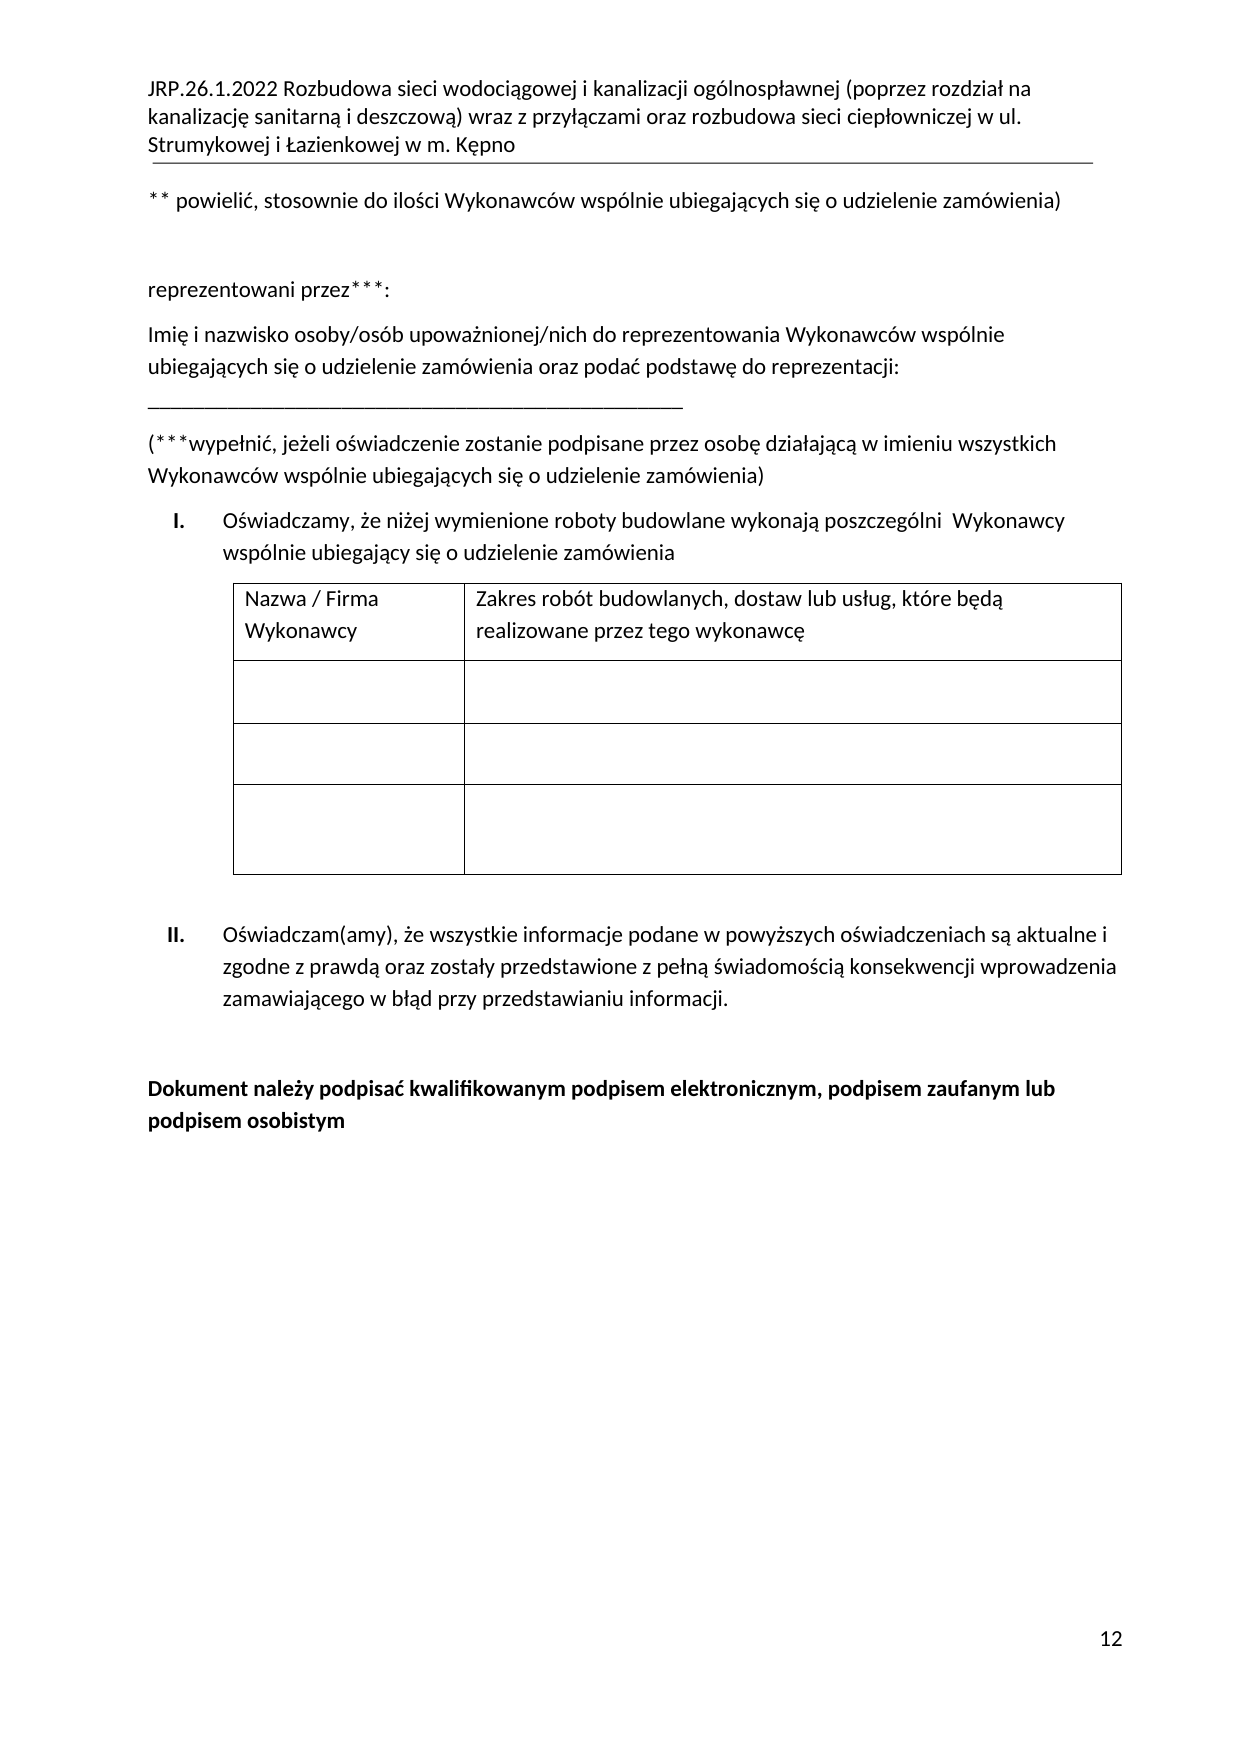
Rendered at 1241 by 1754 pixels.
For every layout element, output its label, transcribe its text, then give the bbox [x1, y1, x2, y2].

text Dokument należy podpisać kwalifikowanym podpisem elektronicznym, podpisem zaufanym lub podpisem osobistym [148, 1074, 1122, 1134]
list Oświadczamy, że niżej wymienione roboty budowlane wykonają poszczególni Wykonawcy wspólnie ubiegający się o udzielenie zamówienia [185, 506, 1122, 566]
text (***wypełnić, jeżeli oświadczenie zostanie podpisane przez osobę działającą w imieniu wszystkich Wykonawców wspólnie ubiegających się o udzielenie zamówienia) [148, 429, 1122, 489]
list Oświadczam(amy), że wszystkie informacje podane w powyższych oświadczeniach są aktualne i zgodne z prawdą oraz zostały przedstawione z pełną świadomością konsekwencji wprowadzenia zamawiającego w błąd przy przedstawianiu informacji. [185, 920, 1122, 1012]
text reprezentowani przez***: [148, 275, 1122, 303]
table_header Nazwa / Firma Wykonawcy [234, 584, 464, 660]
table_cell [234, 661, 464, 723]
text Imię i nazwisko osoby/osób upoważnionej/nich do reprezentowania Wykonawców wspólnie ubiegających się o udzielenie zamówienia oraz podać podstawę do reprezentacji: _______________________________________________ [148, 320, 1122, 412]
table_cell [465, 661, 1121, 723]
table_cell [465, 724, 1121, 784]
text ** powielić, stosownie do ilości Wykonawców wspólnie ubiegających się o udzielenie zamówienia) [148, 186, 1122, 214]
table_cell [234, 724, 464, 784]
table_cell [465, 785, 1121, 874]
table_cell [234, 785, 464, 874]
table_header Zakres robót budowlanych, dostaw lub usług, które będą realizowane przez tego wykonawcę [465, 584, 1121, 660]
